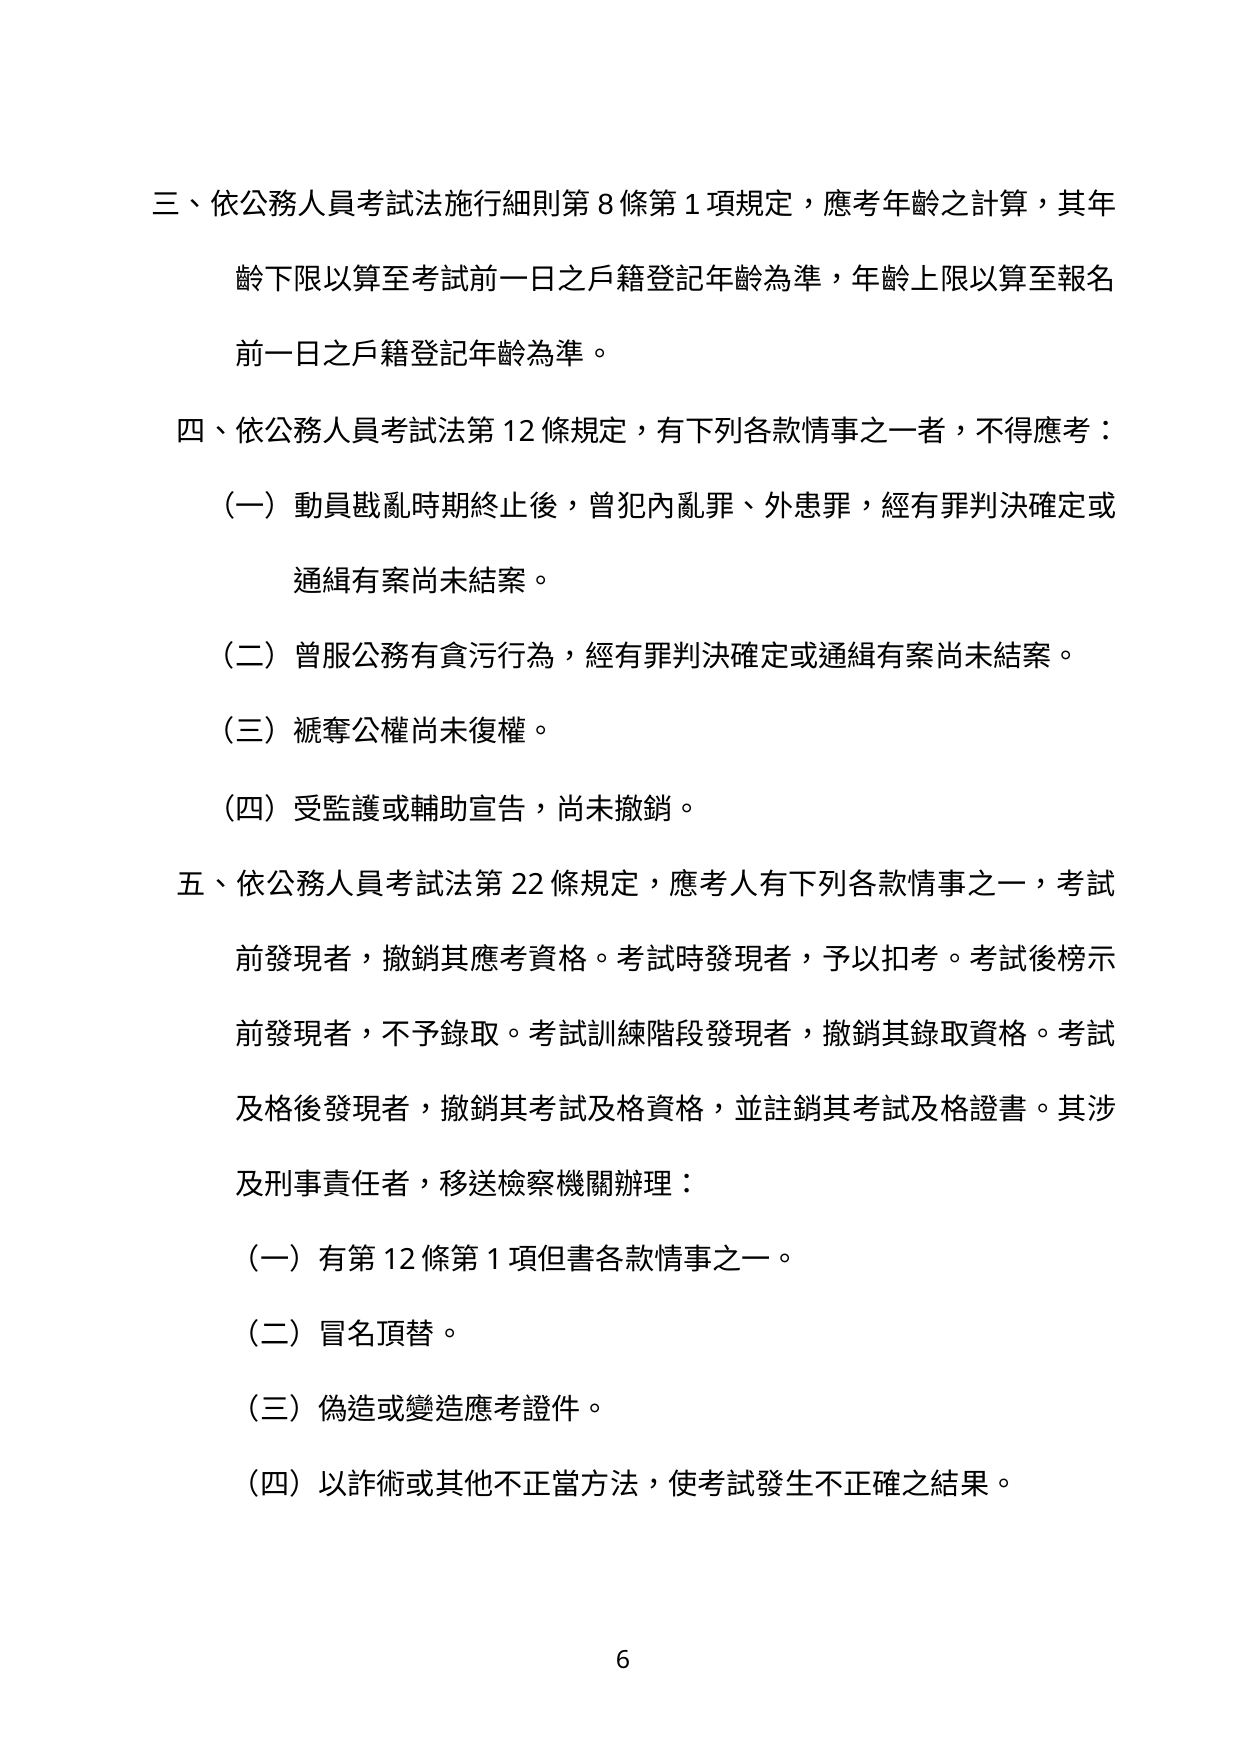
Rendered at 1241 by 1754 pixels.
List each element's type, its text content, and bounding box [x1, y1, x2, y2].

text 五、依公務人員考試法第22條規定，應考人有下列各款情事之一，考試前發現者，撤銷其應考資格。考試時發現者，予以扣考。考試後榜示前發現者，不予錄取。考試訓練階段發現者，撤銷其錄取資格。考試及格後發現者，撤銷其考試及格資格，並註銷其考試及格證書。其涉及刑事責任者，移送檢察機關辦理： [177, 844, 1117, 1219]
text （一）動員戡亂時期終止後，曾犯內亂罪、外患罪，經有罪判決確定或通緝有案尚未結案。 [206, 467, 1117, 617]
text （三）褫奪公權尚未復權。 [118, 692, 1117, 767]
text （四）以詐術或其他不正當方法，使考試發生不正確之結果。 [143, 1444, 1120, 1519]
text 三、依公務人員考試法施行細則第8條第1項規定，應考年齡之計算，其年齡下限以算至考試前一日之戶籍登記年齡為準，年齡上限以算至報名前一日之戶籍登記年齡為準。 [118, 164, 1117, 389]
text （二）冒名頂替。 [143, 1294, 1120, 1369]
text （一）有第12條第1項但書各款情事之一。 [143, 1219, 1120, 1294]
text （四）受監護或輔助宣告，尚未撤銷。 [206, 769, 1117, 844]
text 四、依公務人員考試法第12條規定，有下列各款情事之一者，不得應考： [177, 392, 1117, 467]
text （二）曾服公務有貪污行為，經有罪判決確定或通緝有案尚未結案。 [118, 617, 1117, 692]
text （三）偽造或變造應考證件。 [143, 1369, 1120, 1444]
